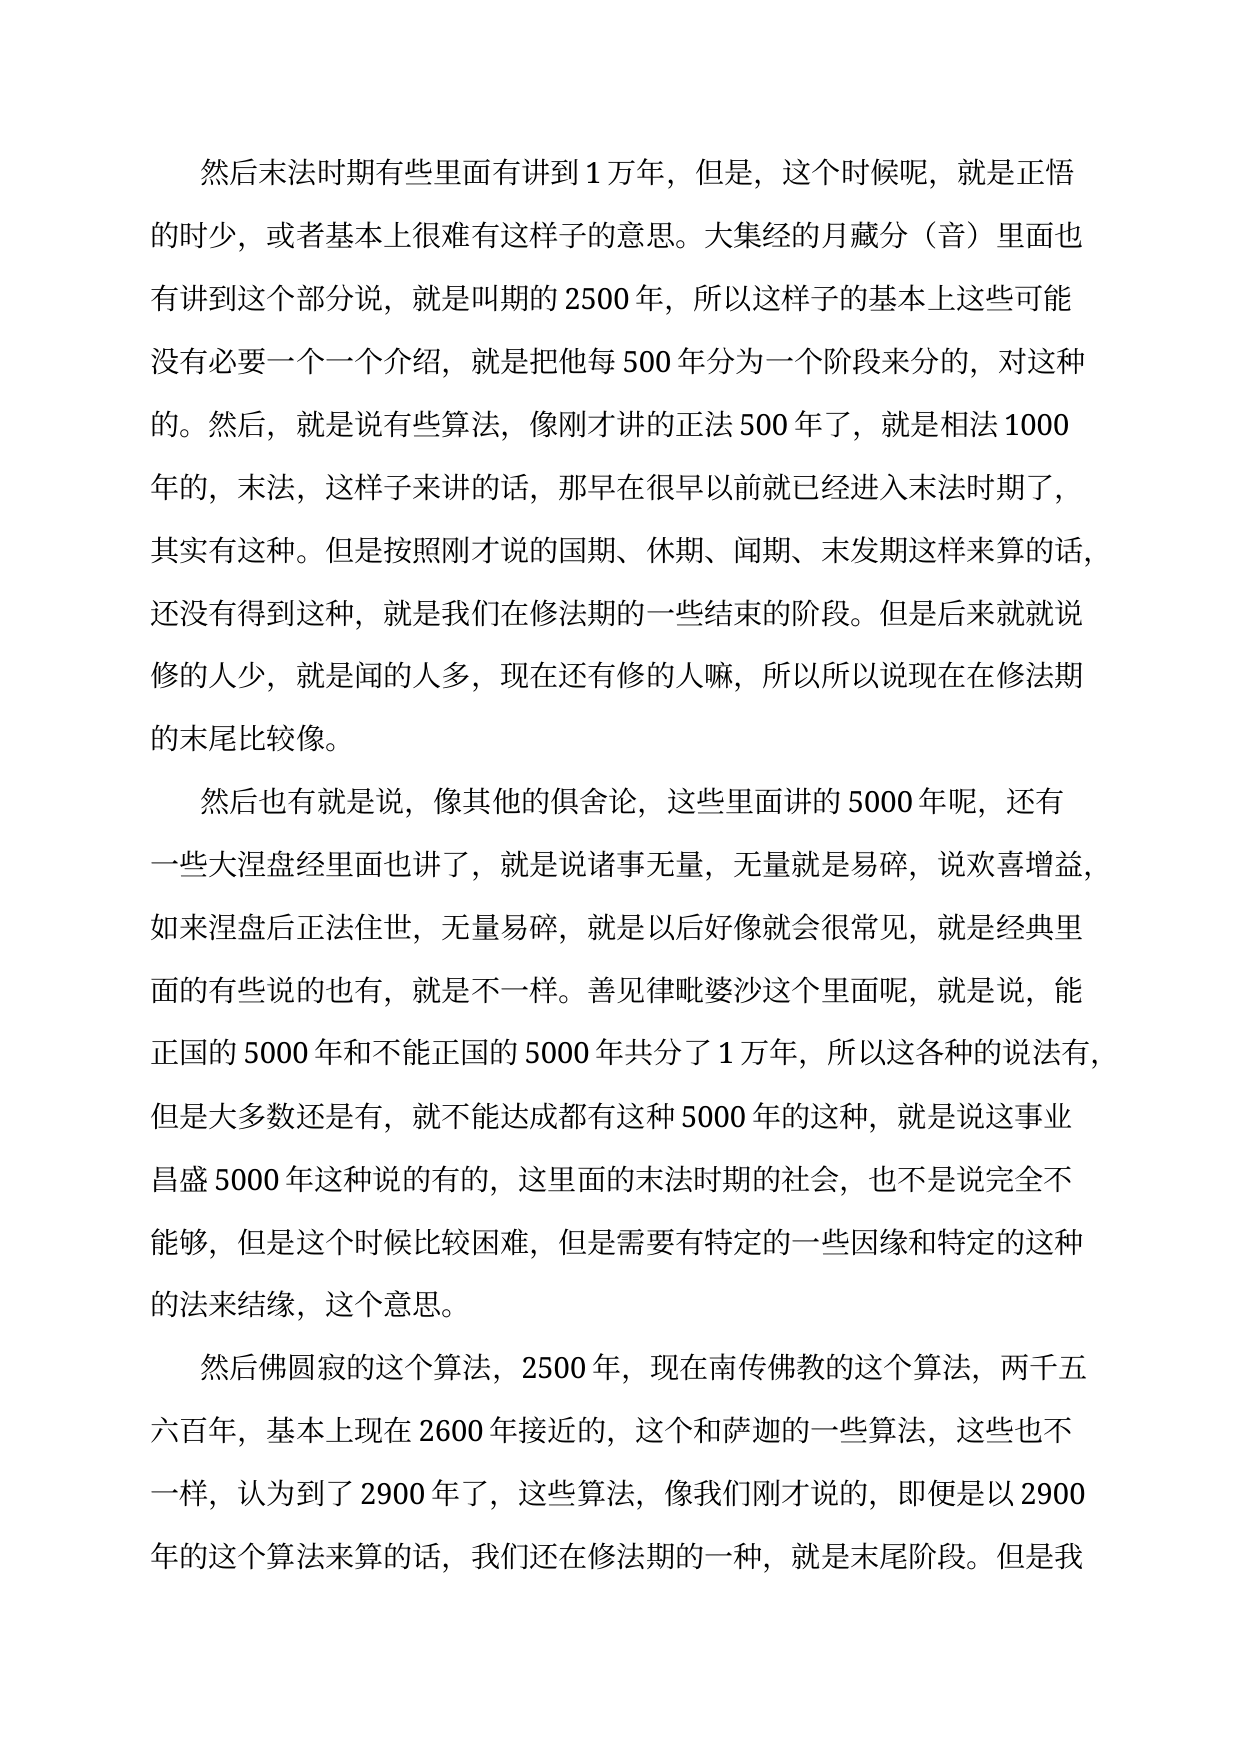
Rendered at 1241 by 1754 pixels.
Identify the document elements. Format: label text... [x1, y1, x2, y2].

text 然后末法时期有些里面有讲到1万年，但是，这个时候呢，就是正悟的时少，或者基本上很难有这样子的意思。大集经的月藏分（音）里面也有讲到这个部分说，就是叫期的2500年，所以这样子的基本上这些可能没有必要一个一个介绍，就是把他每500年分为一个阶段来分的，对这种的。然后，就是说有些算法，像刚才讲的正法500年了，就是相法1000年的，末法，这样子来讲的话，那早在很早以前就已经进入末法时期了，其实有这种。但是按照刚才说的国期、休期、闻期、末发期这样来算的话，还没有得到这种，就是我们在修法期的一些结束的阶段。但是后来就就说修的人少，就是闻的人多，现在还有修的人嘛，所以所以说现在在修法期的末尾比较像。 [150, 150, 1090, 758]
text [150, 1345, 1090, 1576]
text 然后也有就是说，像其他的俱舍论，这些里面讲的5000年呢，还有一些大涅盘经里面也讲了，就是说诸事无量，无量就是易碎，说欢喜增益，如来涅盘后正法住世，无量易碎，就是以后好像就会很常见，就是经典里面的有些说的也有，就是不一样。善见律毗婆沙这个里面呢，就是说，能正国的5000年和不能正国的5000年共分了1万年，所以这各种的说法有，但是大多数还是有，就不能达成都有这种5000年的这种，就是说这事业昌盛5000年这种说的有的，这里面的末法时期的社会，也不是说完全不能够，但是这个时候比较困难，但是需要有特定的一些因缘和特定的这种的法来结缘，这个意思。 [150, 779, 1090, 1324]
